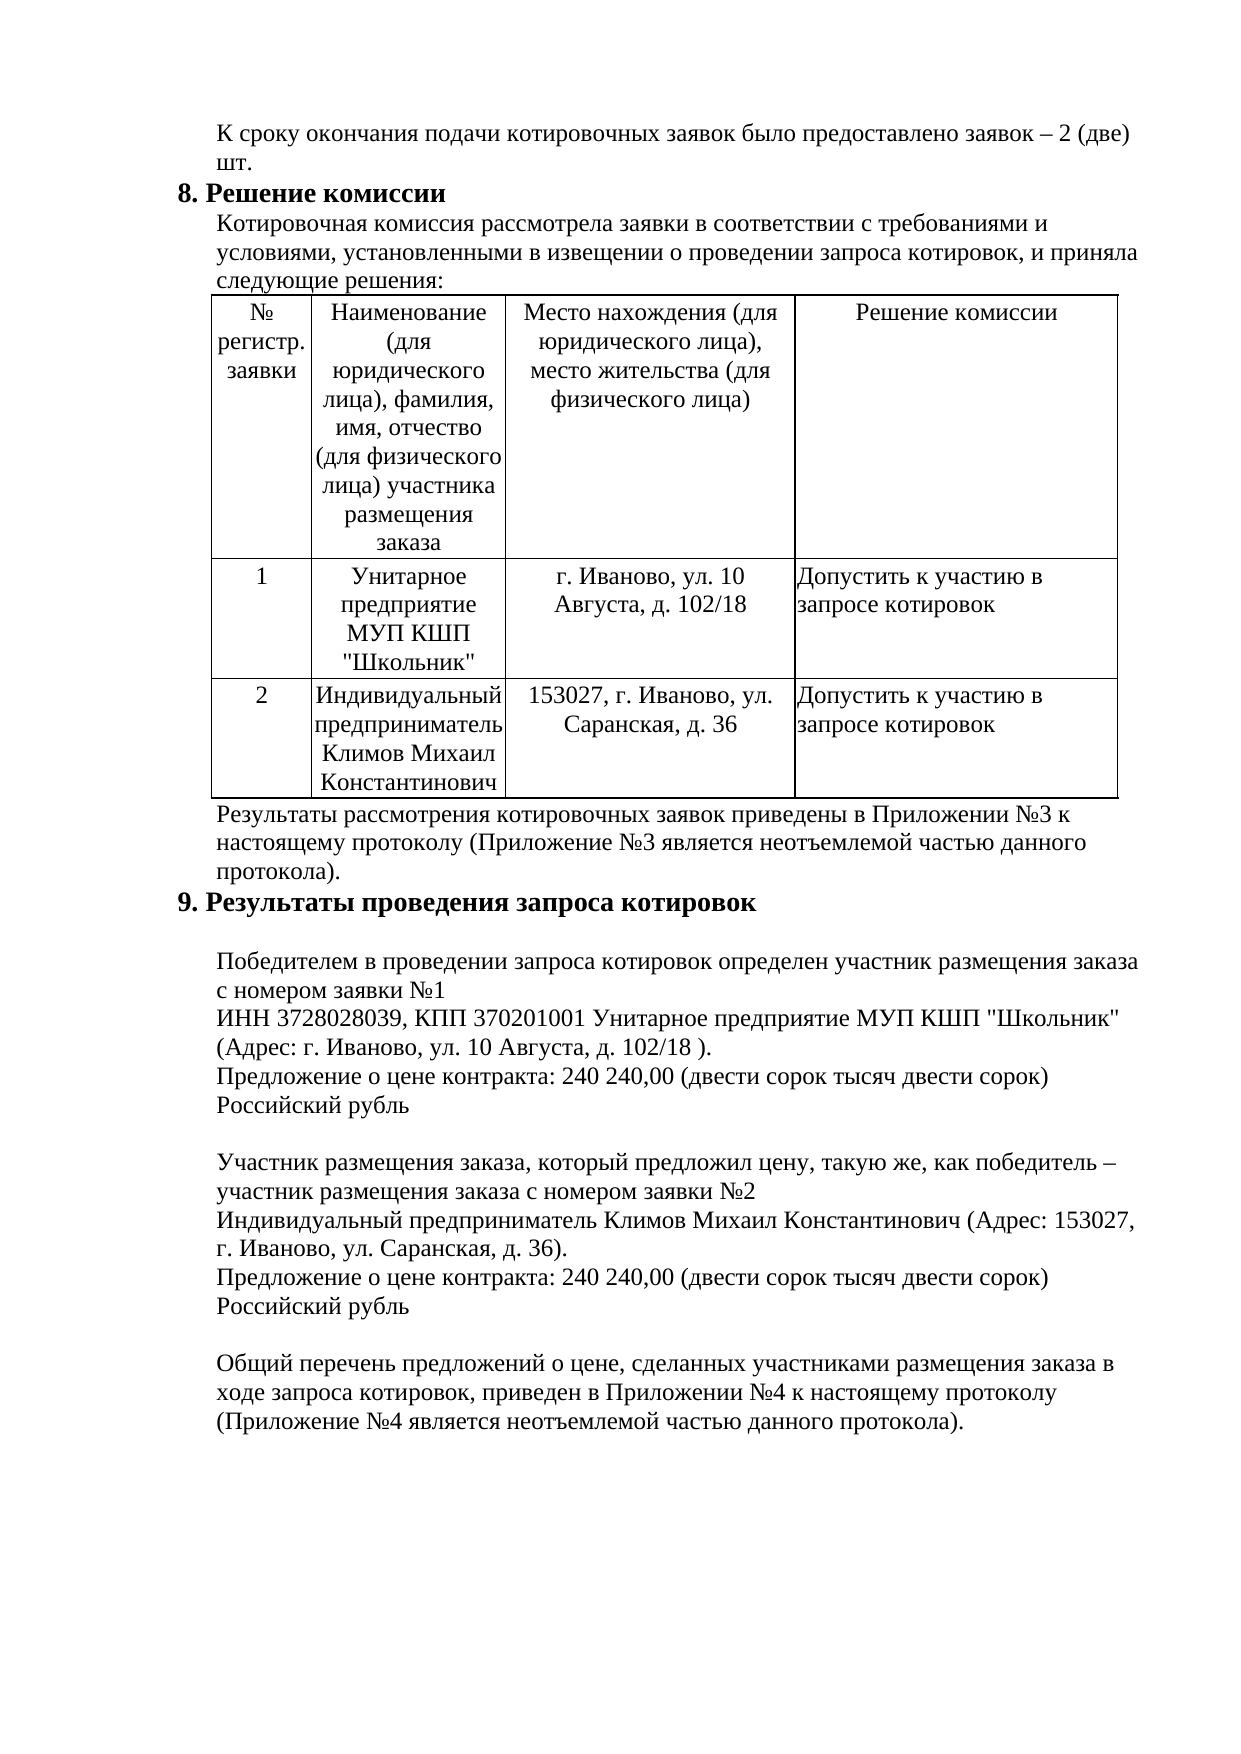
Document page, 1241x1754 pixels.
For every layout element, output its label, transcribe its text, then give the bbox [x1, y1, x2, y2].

table_header Место нахождения (для юридического лица), место жительства (для физического лица) [506, 296, 794, 558]
table_cell 153027, г. Иваново, ул. Саранская, д. 36 [506, 679, 794, 797]
text К сроку окончания подачи котировочных заявок было предоставлено заявок – 2 (две) шт. [216, 118, 1152, 176]
table_header Наименование (для юридического лица), фамилия, имя, отчество (для физического лица) участника размещения заказа [312, 296, 505, 558]
text 8. Решение комиссии [177, 176, 1152, 208]
table_cell Допустить к участию в запросе котировок [796, 679, 1117, 797]
table_cell Допустить к участию в запросе котировок [796, 559, 1117, 677]
table_cell Унитарное предприятие МУП КШП "Школьник" [312, 559, 505, 677]
table_cell Индивидуальный предприниматель Климов Михаил Константинович [312, 679, 505, 797]
table_cell 1 [212, 559, 311, 677]
text 9. Результаты проведения запроса котировок [177, 885, 1152, 917]
table_cell 2 [212, 679, 311, 797]
text Победителем в проведении запроса котировок определен участник размещения заказа с номером заявки №1 ИНН 3728028039, КПП 370201001 Унитарное предприятие МУП КШП "Школьник" (Адрес: г. Иваново, ул. 10 Августа, д. 102/18 ). Предложение о цене контракта: 240 240,00 (двести сорок тысяч двести сорок) Российский рубль Участник размещения заказа, который предложил цену, такую же, как победитель – участник размещения заказа с номером заявки №2 Индивидуальный предприниматель Климов Михаил Константинович (Адрес: 153027, г. Иваново, ул. Саранская, д. 36). Предложение о цене контракта: 240 240,00 (двести сорок тысяч двести сорок) Российский рубль Общий перечень предложений о цене, сделанных участниками размещения заказа в ходе запроса котировок, приведен в Приложении №4 к настоящему протоколу (Приложение №4 является неотъемлемой частью данного протокола). [216, 917, 1152, 1435]
text Котировочная комиссия рассмотрела заявки в соответствии с требованиями и условиями, установленными в извещении о проведении запроса котировок, и приняла следующие решения: [216, 208, 1152, 294]
text Результаты рассмотрения котировочных заявок приведены в Приложении №3 к настоящему протоколу (Приложение №3 является неотъемлемой частью данного протокола). [216, 799, 1152, 885]
table_cell г. Иваново, ул. 10 Августа, д. 102/18 [506, 559, 794, 677]
table_header № регистр. заявки [212, 296, 311, 558]
table_header Решение комиссии [796, 296, 1117, 558]
